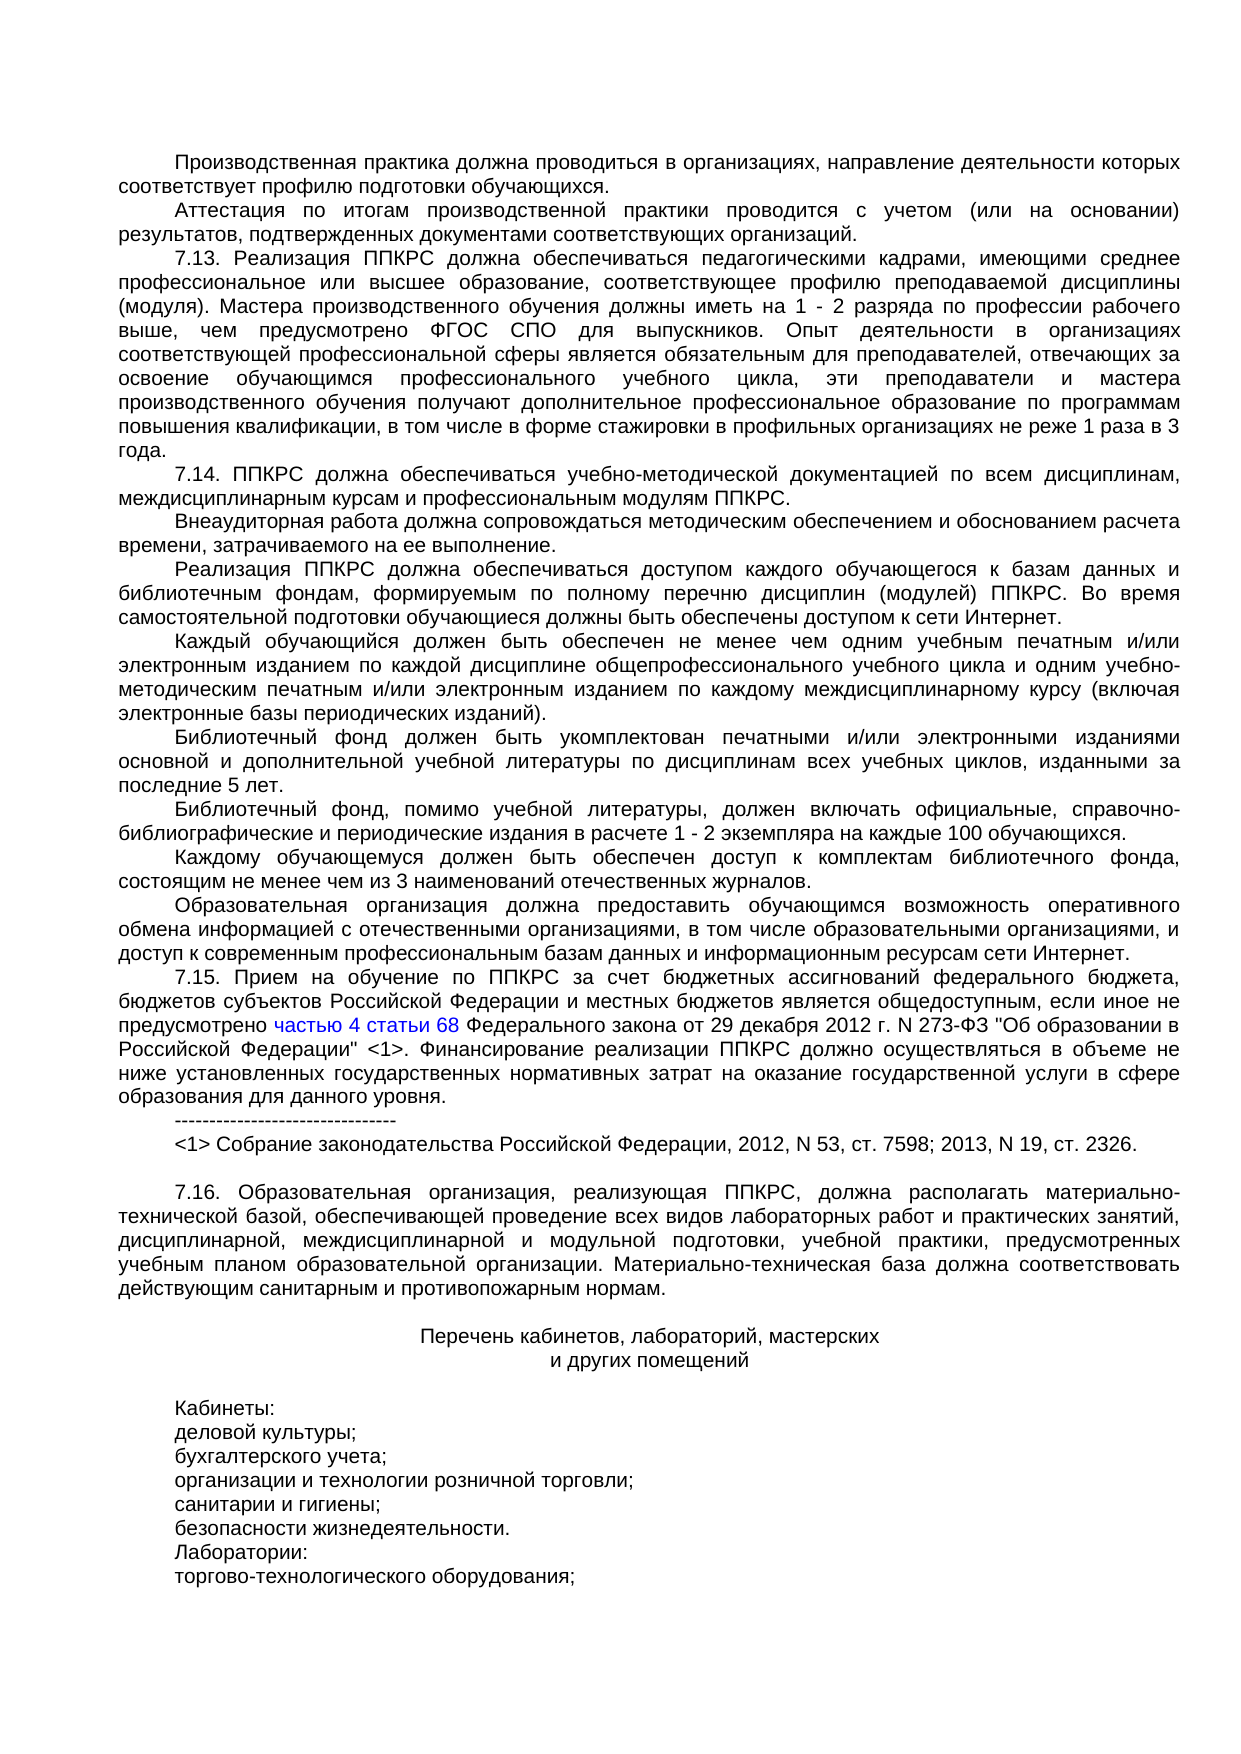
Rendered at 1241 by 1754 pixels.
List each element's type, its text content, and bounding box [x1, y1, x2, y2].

text и других помещений [118, 1348, 1181, 1372]
text Кабинеты: [118, 1396, 1181, 1420]
text Каждому обучающемуся должен быть обеспечен доступ к комплектам библиотечного фонда, состоящим не менее чем из 3 наименований отечественных журналов. [118, 845, 1181, 893]
text Перечень кабинетов, лабораторий, мастерских [118, 1324, 1181, 1348]
text 7.13. Реализация ППКРС должна обеспечиваться педагогическими кадрами, имеющими среднее профессиональное или высшее образование, соответствующее профилю преподаваемой дисциплины (модуля). Мастера производственного обучения должны иметь на 1 - 2 разряда по профессии рабочего выше, чем предусмотрено ФГОС СПО для выпускников. Опыт деятельности в организациях соответствующей профессиональной сферы является обязательным для преподавателей, отвечающих за освоение обучающимся профессионального учебного цикла, эти преподаватели и мастера производственного обучения получают дополнительное профессиональное образование по программам повышения квалификации, в том числе в форме стажировки в профильных организациях не реже 1 раза в 3 года. [118, 246, 1181, 461]
text Реализация ППКРС должна обеспечиваться доступом каждого обучающегося к базам данных и библиотечным фондам, формируемым по полному перечню дисциплин (модулей) ППКРС. Во время самостоятельной подготовки обучающиеся должны быть обеспечены доступом к сети Интернет. [118, 557, 1181, 629]
text Аттестация по итогам производственной практики проводится с учетом (или на основании) результатов, подтвержденных документами соответствующих организаций. [118, 198, 1181, 246]
text Лаборатории: [118, 1539, 1181, 1563]
text санитарии и гигиены; [118, 1492, 1181, 1516]
text Каждый обучающийся должен быть обеспечен не менее чем одним учебным печатным и/или электронным изданием по каждой дисциплине общепрофессионального учебного цикла и одним учебно-методическим печатным и/или электронным изданием по каждому междисциплинарному курсу (включая электронные базы периодических изданий). [118, 629, 1181, 725]
text Библиотечный фонд, помимо учебной литературы, должен включать официальные, справочно-библиографические и периодические издания в расчете 1 - 2 экземпляра на каждые 100 обучающихся. [118, 797, 1181, 845]
text деловой культуры; [118, 1420, 1181, 1444]
text Библиотечный фонд должен быть укомплектован печатными и/или электронными изданиями основной и дополнительной учебной литературы по дисциплинам всех учебных циклов, изданными за последние 5 лет. [118, 725, 1181, 797]
text бухгалтерского учета; [118, 1444, 1181, 1468]
text 7.15. Прием на обучение по ППКРС за счет бюджетных ассигнований федерального бюджета, бюджетов субъектов Российской Федерации и местных бюджетов является общедоступным, если иное не предусмотрено частью 4 статьи 68 Федерального закона от 29 декабря 2012 г. N 273-ФЗ "Об образовании в Российской Федерации" <1>. Финансирование реализации ППКРС должно осуществляться в объеме не ниже установленных государственных нормативных затрат на оказание государственной услуги в сфере образования для данного уровня. [118, 964, 1181, 1108]
text -------------------------------- [118, 1108, 1181, 1132]
text безопасности жизнедеятельности. [118, 1516, 1181, 1539]
text Внеаудиторная работа должна сопровождаться методическим обеспечением и обоснованием расчета времени, затрачиваемого на ее выполнение. [118, 509, 1181, 557]
text Производственная практика должна проводиться в организациях, направление деятельности которых соответствует профилю подготовки обучающихся. [118, 150, 1181, 198]
text 7.16. Образовательная организация, реализующая ППКРС, должна располагать материально-технической базой, обеспечивающей проведение всех видов лабораторных работ и практических занятий, дисциплинарной, междисциплинарной и модульной подготовки, учебной практики, предусмотренных учебным планом образовательной организации. Материально-техническая база должна соответствовать действующим санитарным и противопожарным нормам. [118, 1180, 1181, 1300]
text <1> Собрание законодательства Российской Федерации, 2012, N 53, ст. 7598; 2013, N 19, ст. 2326. [118, 1132, 1181, 1156]
text торгово-технологического оборудования; [118, 1563, 1181, 1587]
text 7.14. ППКРС должна обеспечиваться учебно-методической документацией по всем дисциплинам, междисциплинарным курсам и профессиональным модулям ППКРС. [118, 461, 1181, 509]
text организации и технологии розничной торговли; [118, 1468, 1181, 1492]
text Образовательная организация должна предоставить обучающимся возможность оперативного обмена информацией с отечественными организациями, в том числе образовательными организациями, и доступ к современным профессиональным базам данных и информационным ресурсам сети Интернет. [118, 893, 1181, 964]
